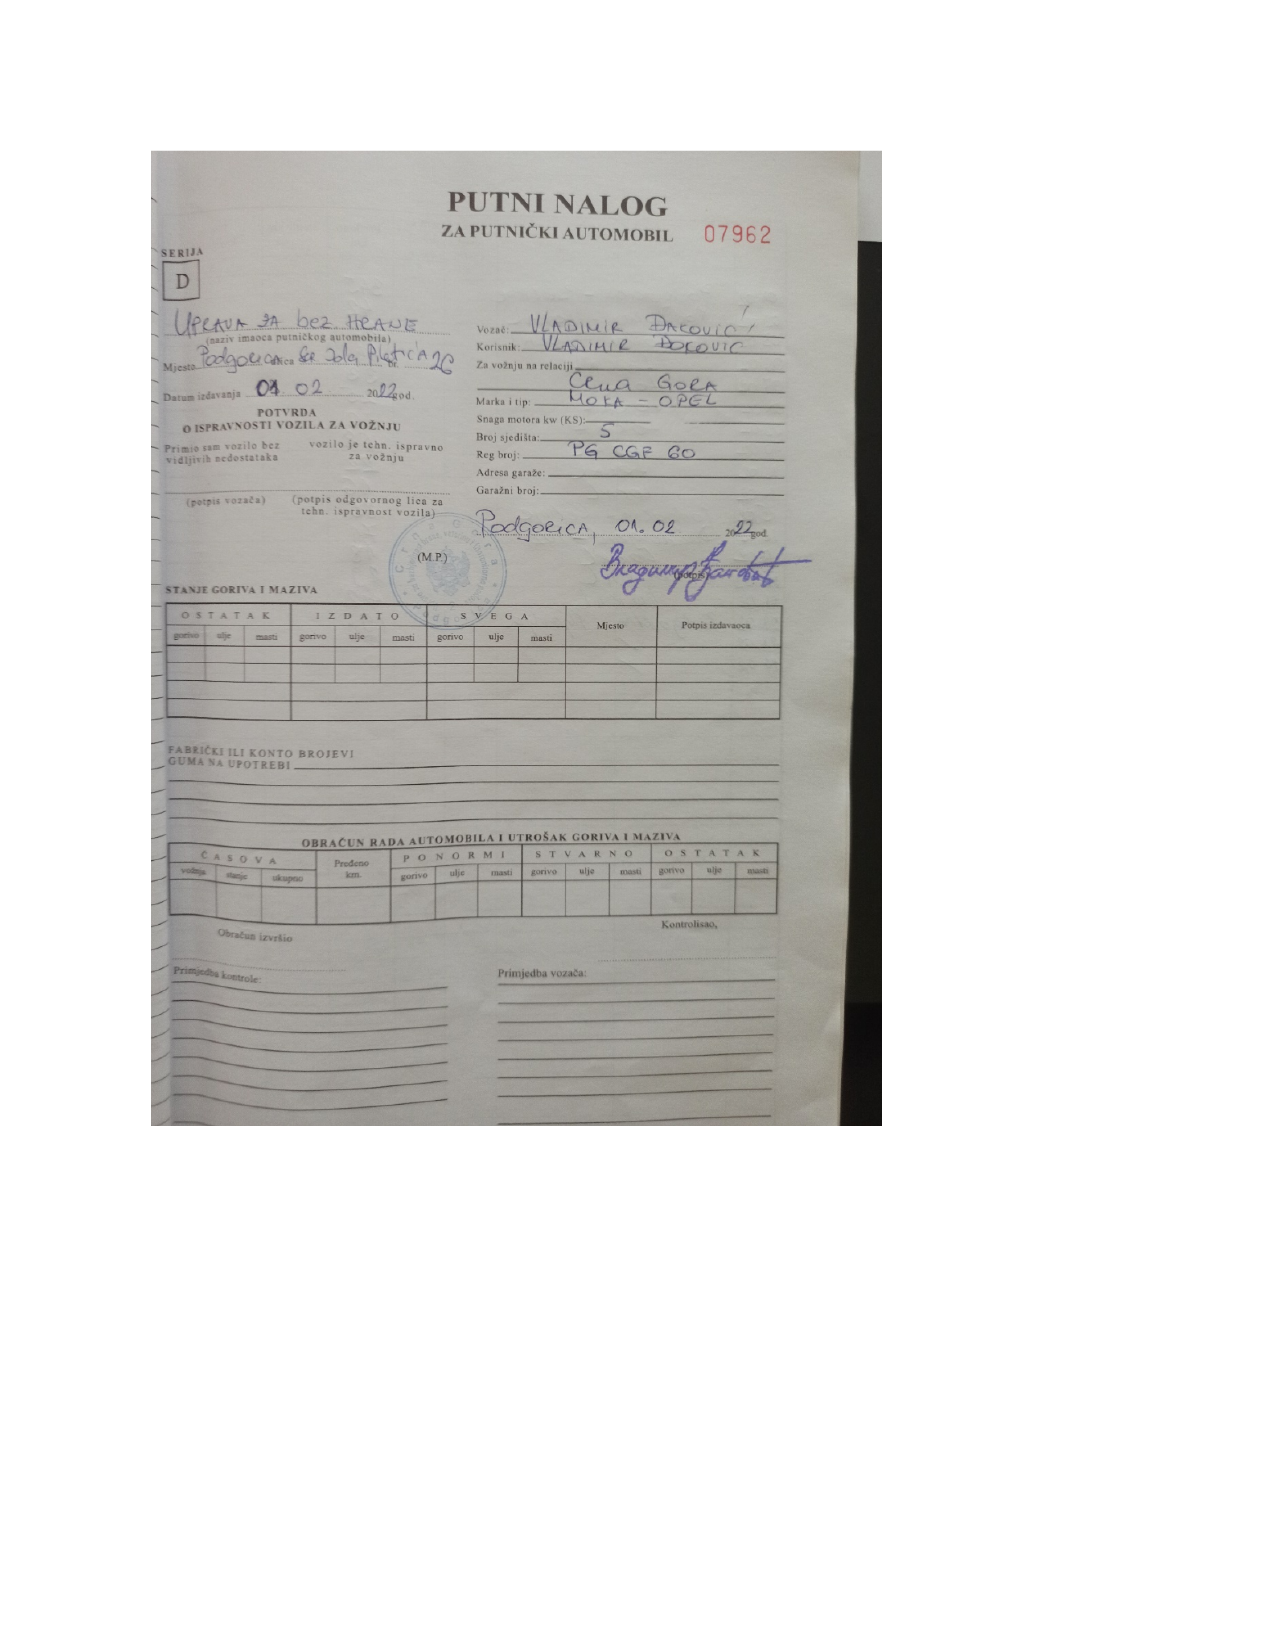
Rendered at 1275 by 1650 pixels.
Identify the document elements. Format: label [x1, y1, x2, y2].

picture [151, 152, 882, 1125]
